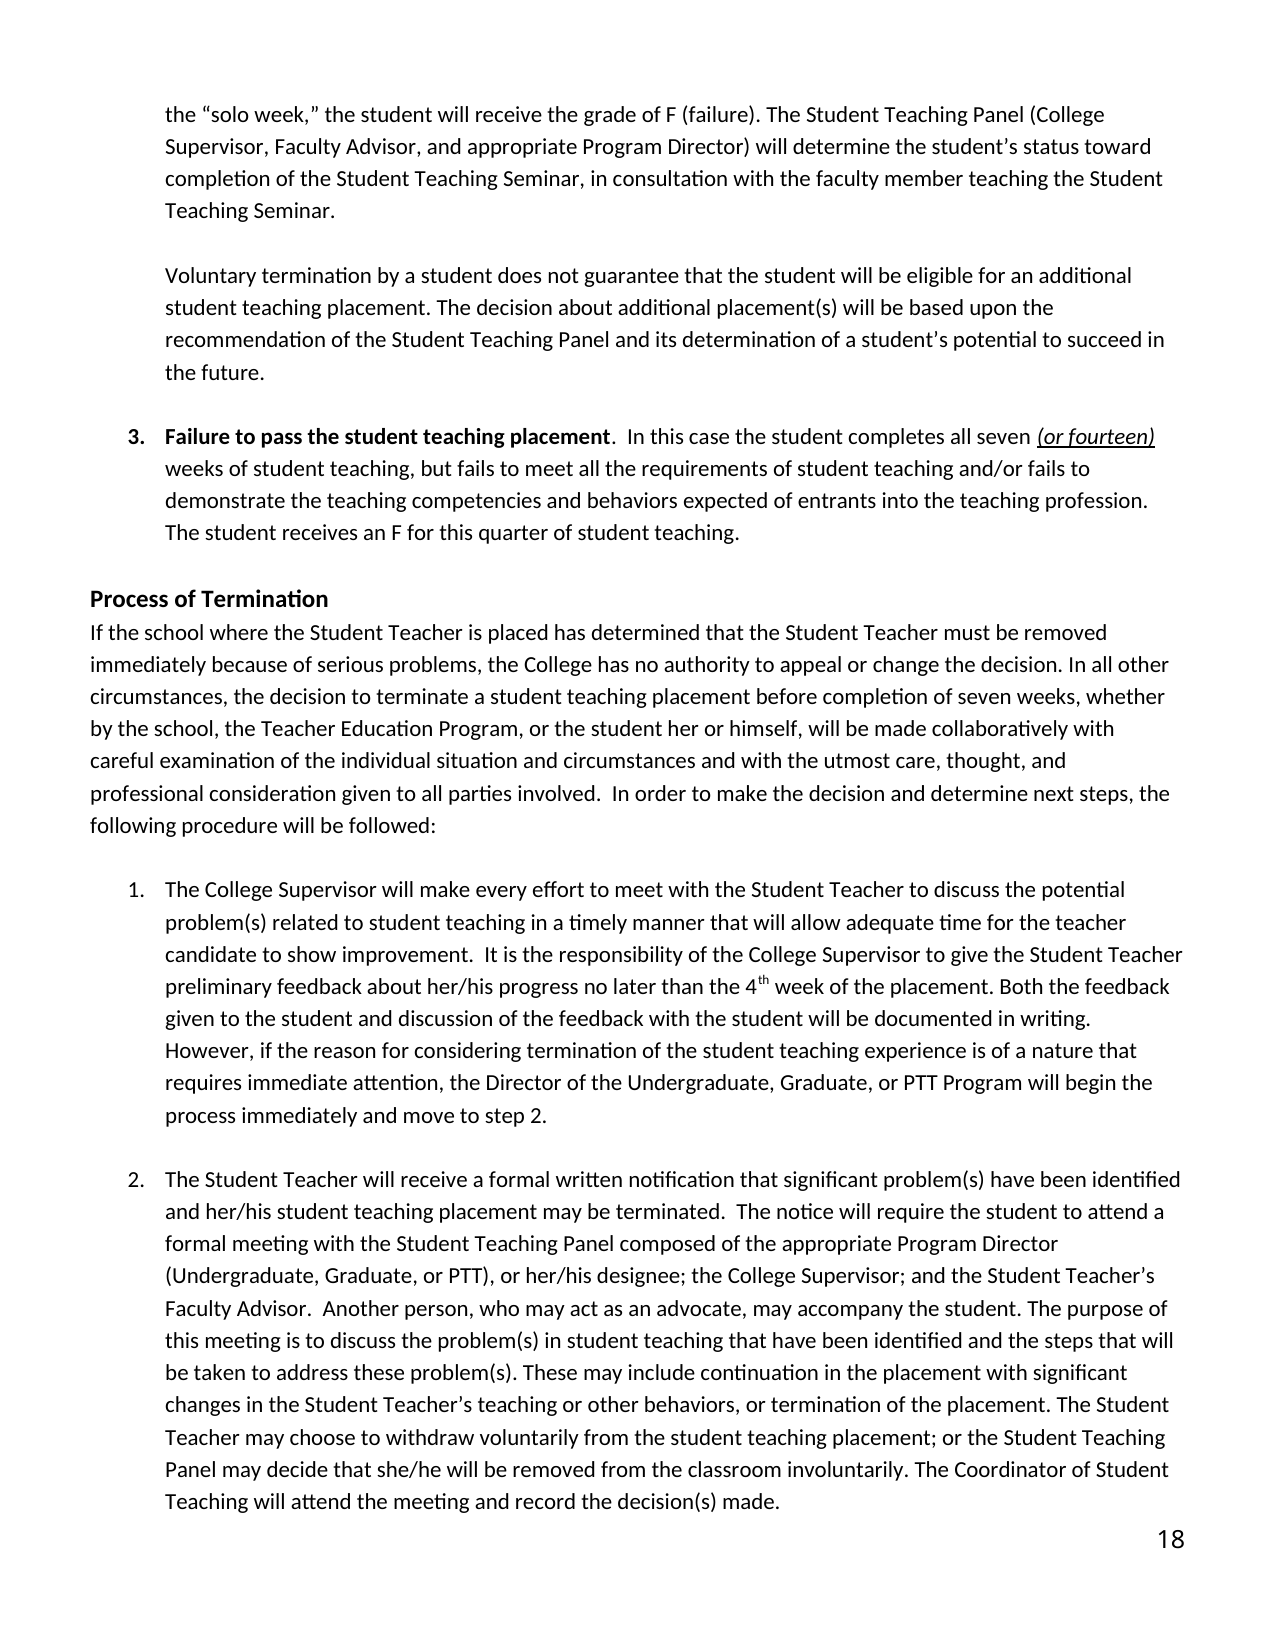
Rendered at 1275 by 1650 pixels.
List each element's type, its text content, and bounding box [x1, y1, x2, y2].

text If the school where the Student Teacher is placed has determined that the Student Teacher must be removed immediately because of serious problems, the College has no authority to appeal or change the decision. In all other circumstances, the decision to terminate a student teaching placement before completion of seven weeks, whether by the school, the Teacher Education Program, or the student her or himself, will be made collaboratively with careful examination of the individual situation and circumstances and with the utmost care, thought, and professional consideration given to all parties involved. In order to make the decision and determine next steps, the following procedure will be followed: [90, 618, 1185, 839]
text Process of Termination [90, 583, 1185, 613]
text Voluntary termination by a student does not guarantee that the student will be eligible for an additional student teaching placement. The decision about additional placement(s) will be based upon the recommendation of the Student Teaching Panel and its determination of a student’s potential to succeed in the future. [165, 261, 1185, 386]
list Failure to pass the student teaching placement. In this case the student completes all seven (or fourteen) weeks of student teaching, but fails to meet all the requirements of student teaching and/or fails to demonstrate the teaching competencies and behaviors expected of entrants into the teaching profession. The student receives an F for this quarter of student teaching. [127, 422, 1185, 547]
list The Student Teacher will receive a formal written notification that significant problem(s) have been identified and her/his student teaching placement may be terminated. The notice will require the student to attend a formal meeting with the Student Teaching Panel composed of the appropriate Program Director (Undergraduate, Graduate, or PTT), or her/his designee; the College Supervisor; and the Student Teacher’s Faculty Advisor. Another person, who may act as an advocate, may accompany the student. The purpose of this meeting is to discuss the problem(s) in student teaching that have been identified and the steps that will be taken to address these problem(s). These may include continuation in the placement with significant changes in the Student Teacher’s teaching or other behaviors, or termination of the placement. The Student Teacher may choose to withdraw voluntarily from the student teaching placement; or the Student Teaching Panel may decide that she/he will be removed from the classroom involuntarily. The Coordinator of Student Teaching will attend the meeting and record the decision(s) made. [127, 1165, 1185, 1515]
list The College Supervisor will make every effort to meet with the Student Teacher to discuss the potential problem(s) related to student teaching in a timely manner that will allow adequate time for the teacher candidate to show improvement. It is the responsibility of the College Supervisor to give the Student Teacher preliminary feedback about her/his progress no later than the 4th week of the placement. Both the feedback given to the student and discussion of the feedback with the student will be documented in writing. However, if the reason for considering termination of the student teaching experience is of a nature that requires immediate attention, the Director of the Undergraduate, Graduate, or PTT Program will begin the process immediately and move to step 2. [127, 875, 1185, 1129]
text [165, 100, 1185, 225]
